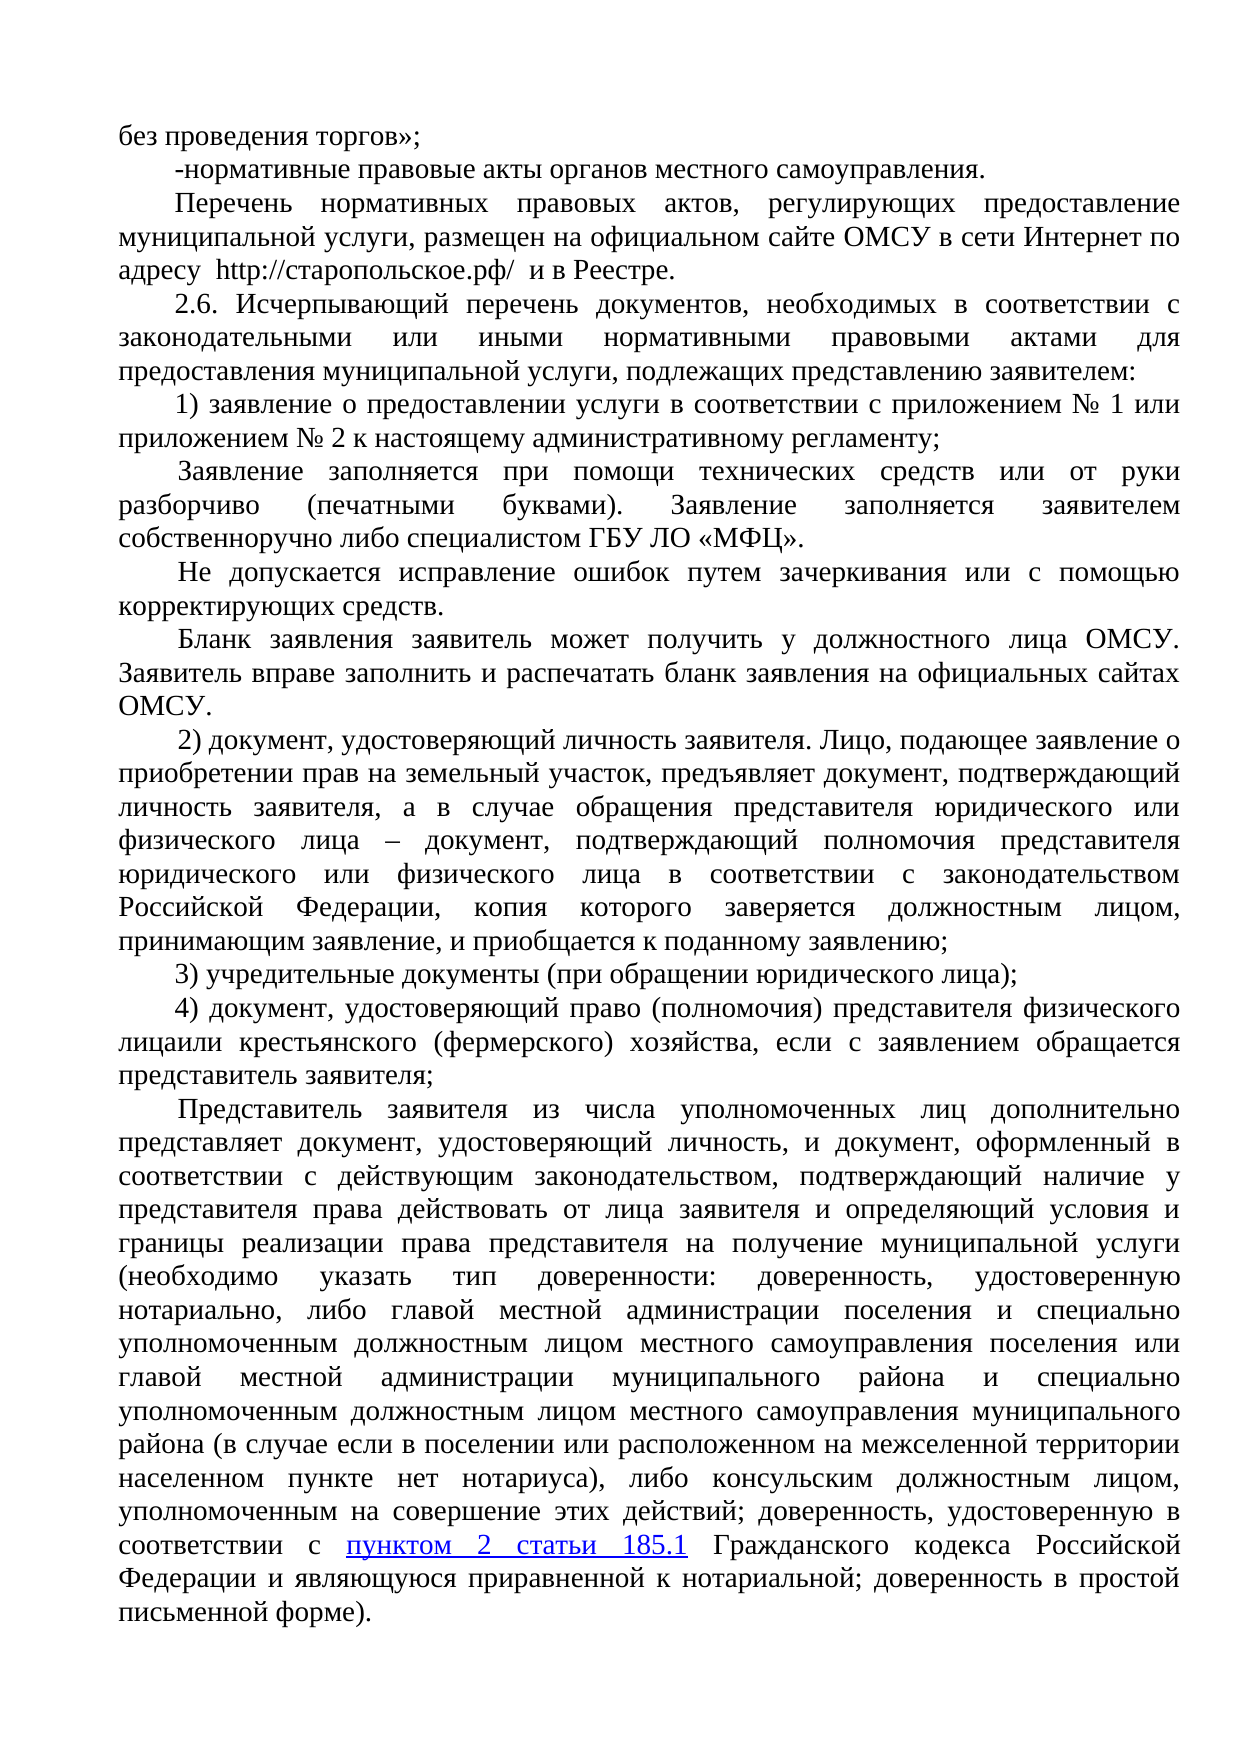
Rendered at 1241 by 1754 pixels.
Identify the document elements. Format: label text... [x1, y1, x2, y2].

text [118, 118, 1181, 152]
text Представитель заявителя из числа уполномоченных лиц дополнительно представляет документ, удостоверяющий личность, и документ, оформленный в соответствии с действующим законодательством, подтверждающий наличие у представителя права действовать от лица заявителя и определяющий условия и границы реализации права представителя на получение муниципальной услуги (необходимо указать тип доверенности: доверенность, удостоверенную нотариально, либо главой местной администрации поселения и специально уполномоченным должностным лицом местного самоуправления поселения или главой местной администрации муниципального района и специально уполномоченным должностным лицом местного самоуправления муниципального района (в случае если в поселении или расположенном на межселенной территории населенном пункте нет нотариуса), либо консульским должностным лицом, уполномоченным на совершение этих действий; доверенность, удостоверенную в соответствии с пунктом 2 статьи 185.1 Гражданского кодекса Российской Федерации и являющуюся приравненной к нотариальной; доверенность в простой письменной форме). [118, 1091, 1181, 1627]
text 2.6. Исчерпывающий перечень документов, необходимых в соответствии с законодательными или иными нормативными правовыми актами для предоставления муниципальной услуги, подлежащих представлению заявителем: [118, 286, 1181, 386]
text Не допускается исправление ошибок путем зачеркивания или с помощью корректирующих средств. [118, 554, 1181, 621]
text 4) документ, удостоверяющий право (полномочия) представителя физического лицаили крестьянского (фермерского) хозяйства, если с заявлением обращается представитель заявителя; [118, 990, 1181, 1091]
text Заявление заполняется при помощи технических средств или от руки разборчиво (печатными буквами). Заявление заполняется заявителем собственноручно либо специалистом ГБУ ЛО «МФЦ». [118, 453, 1181, 554]
text 3) учредительные документы (при обращении юридического лица); [118, 957, 1181, 990]
text 2) документ, удостоверяющий личность заявителя. Лицо, подающее заявление о приобретении прав на земельный участок, предъявляет документ, подтверждающий личность заявителя, а в случае обращения представителя юридического или физического лица – документ, подтверждающий полномочия представителя юридического или физического лица в соответствии с законодательством Российской Федерации, копия которого заверяется должностным лицом, принимающим заявление, и приобщается к поданному заявлению; [118, 722, 1181, 957]
text Бланк заявления заявитель может получить у должностного лица ОМСУ. Заявитель вправе заполнить и распечатать бланк заявления на официальных сайтах ОМСУ. [118, 621, 1181, 722]
text Перечень нормативных правовых актов, регулирующих предоставление муниципальной услуги, размещен на официальном сайте ОМСУ в сети Интернет по адресу http://старопольское.рф/ и в Реестре. [118, 185, 1181, 286]
text 1) заявление о предоставлении услуги в соответствии с приложением № 1 или приложением № 2 к настоящему административному регламенту; [118, 386, 1181, 453]
text -нормативные правовые акты органов местного самоуправления. [118, 152, 1181, 185]
